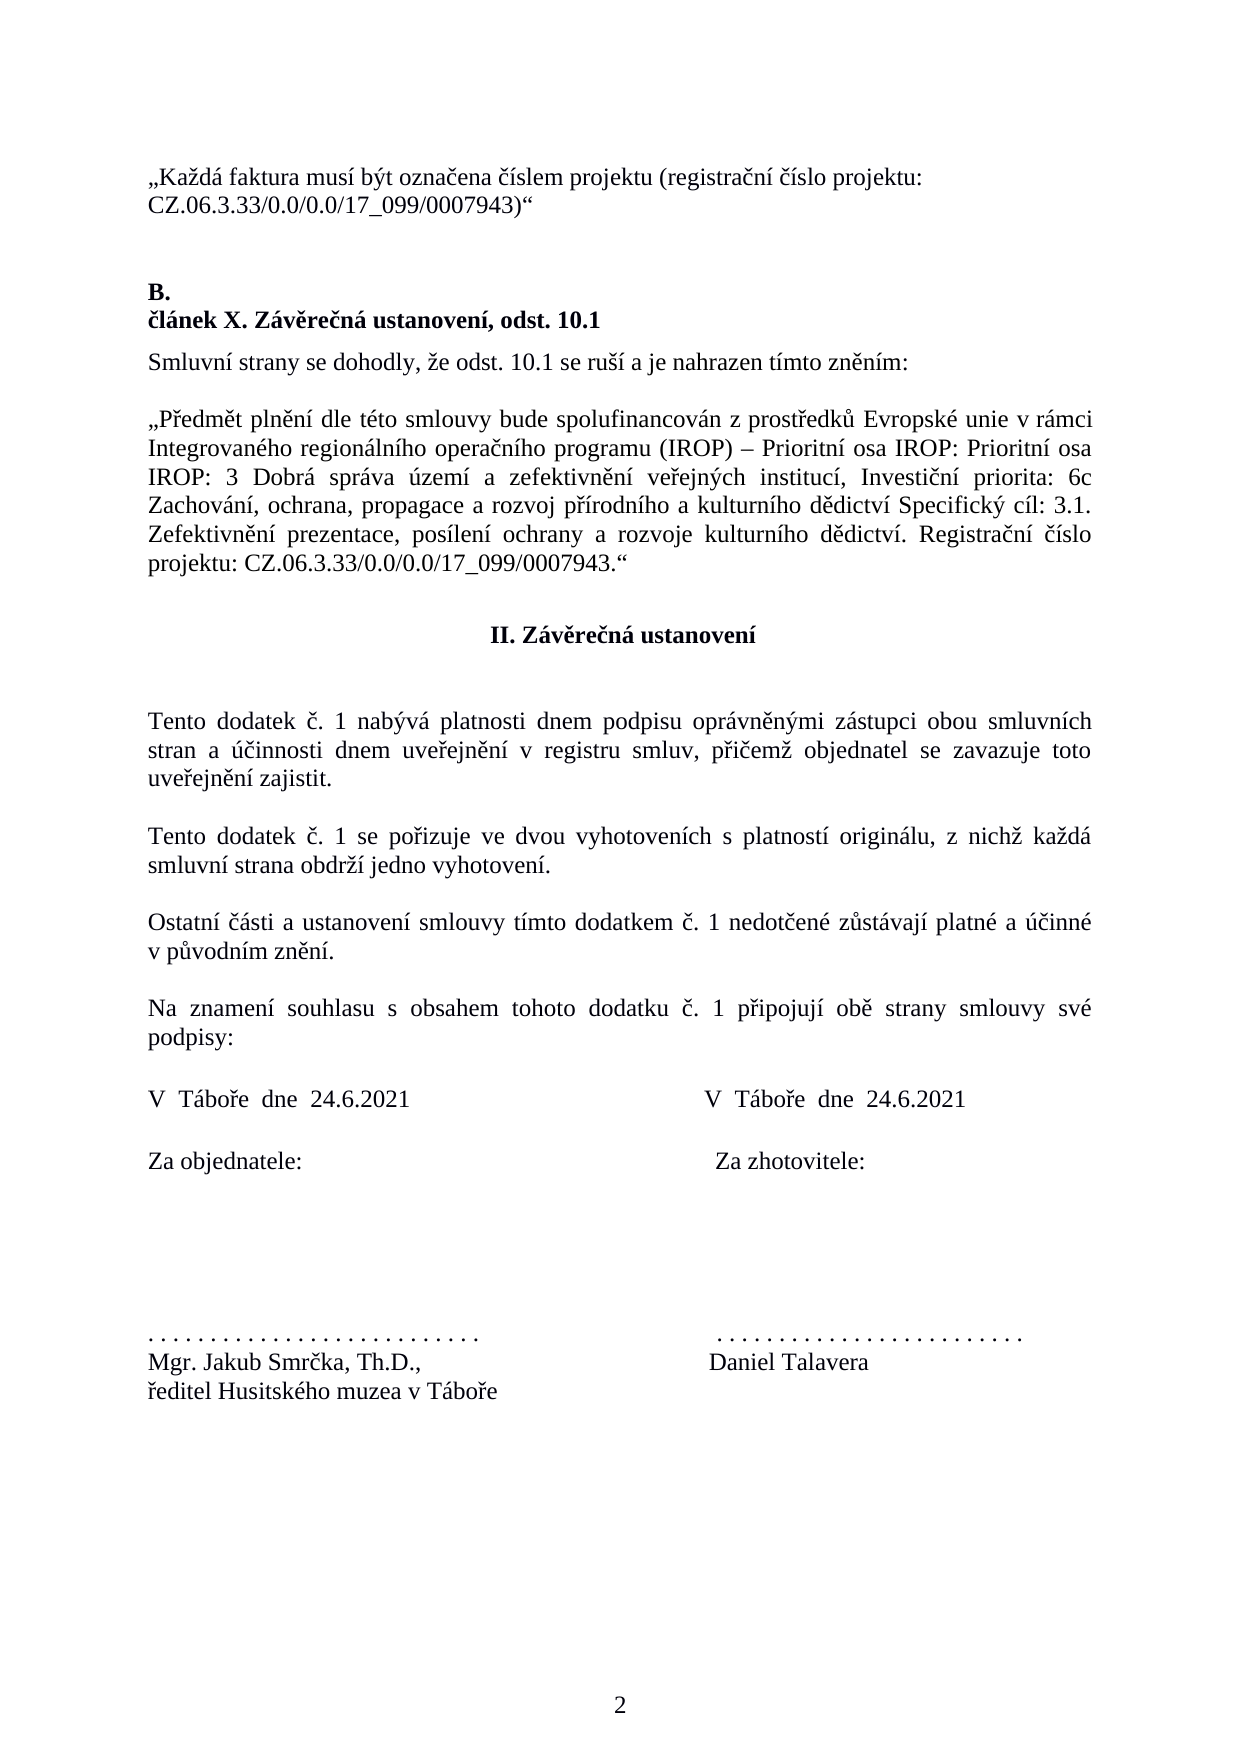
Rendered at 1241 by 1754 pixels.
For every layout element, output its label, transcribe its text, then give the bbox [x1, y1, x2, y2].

text Za objednatele: Za zhotovitele: [148, 1146, 1093, 1174]
text . . . . . . . . . . . . . . . . . . . . . . . . . . . . . . . . . . . . . . . . . . . . . . . . . . . . [148, 1318, 1093, 1347]
text Tento dodatek č. 1 se pořizuje ve dvou vyhotoveních s platností originálu, z nichž každá smluvní strana obdrží jedno vyhotovení. [148, 821, 1093, 878]
text „Předmět plnění dle této smlouvy bude spolufinancován z prostředků Evropské unie v rámci Integrovaného regionálního operačního programu (IROP) – Prioritní osa IROP: Prioritní osa IROP: 3 Dobrá správa území a zefektivnění veřejných institucí, Investiční priorita: 6c Zachování, ochrana, propagace a rozvoj přírodního a kulturního dědictví Specifický cíl: 3.1. Zefektivnění prezentace, posílení ochrany a rozvoje kulturního dědictví. Registrační číslo projektu: CZ.06.3.33/0.0/0.0/17_099/0007943.“ [148, 404, 1093, 577]
text Smluvní strany se dohodly, že odst. 10.1 se ruší a je nahrazen tímto zněním: [148, 347, 1093, 375]
text Tento dodatek č. 1 nabývá platnosti dnem podpisu oprávněnými zástupci obou smluvních stran a účinnosti dnem uveřejnění v registru smluv, přičemž objednatel se zavazuje toto uveřejnění zajistit. [148, 706, 1093, 792]
text článek X. Závěrečná ustanovení, odst. 10.1 [148, 305, 1093, 334]
text Na znamení souhlasu s obsahem tohoto dodatku č. 1 připojují obě strany smlouvy své podpisy: [148, 993, 1093, 1051]
text Ostatní části a ustanovení smlouvy tímto dodatkem č. 1 nedotčené zůstávají platné a účinné v původním znění. [148, 907, 1093, 965]
text Mgr. Jakub Smrčka, Th.D., Daniel Talavera [148, 1347, 1093, 1376]
text ředitel Husitského muzea v Táboře [148, 1376, 1093, 1404]
text II. Závěrečná ustanovení [148, 620, 1093, 648]
text V Táboře dne 24.6.2021 V Táboře dne 24.6.2021 [148, 1084, 1093, 1113]
text „Každá faktura musí být označena číslem projektu (registrační číslo projektu: CZ.06.3.33/0.0/0.0/17_099/0007943)“ [148, 162, 1093, 219]
text B. [148, 277, 1093, 305]
